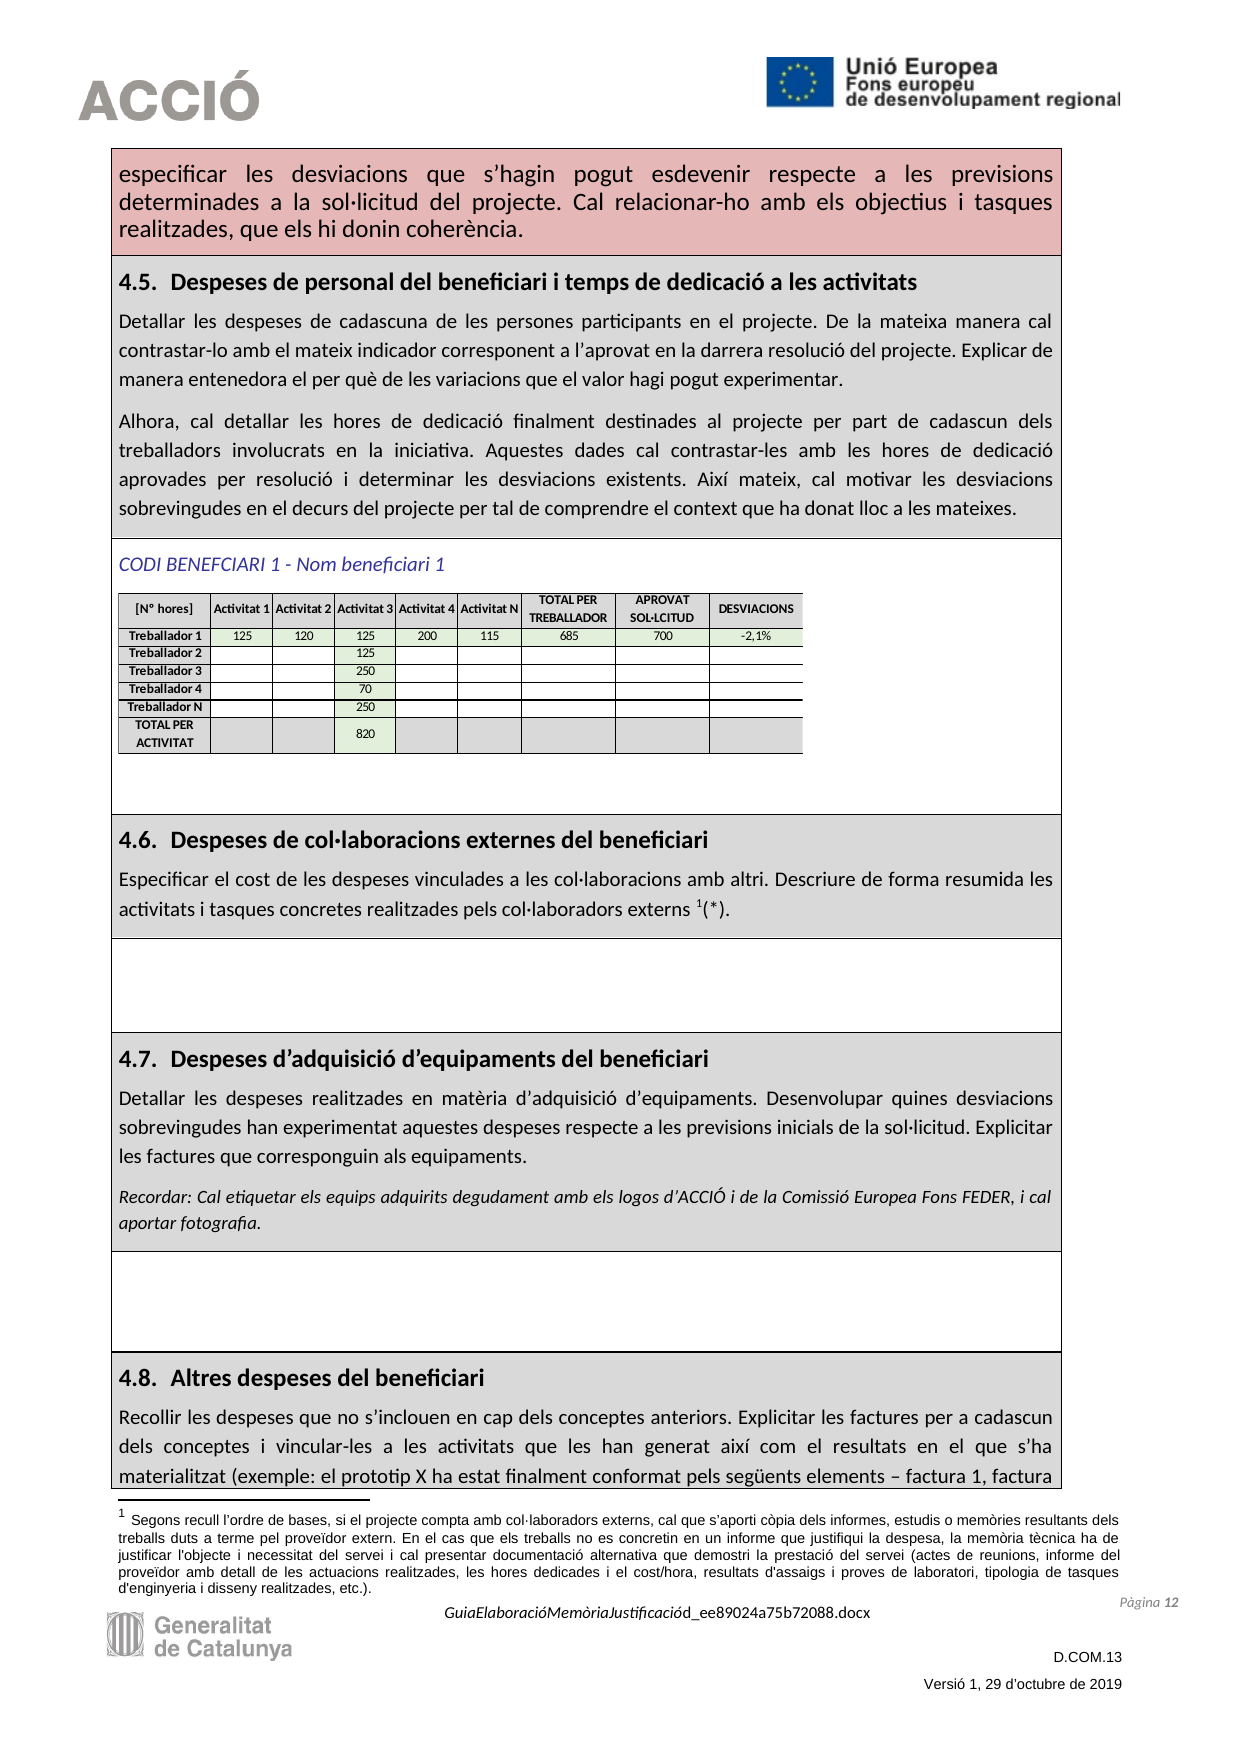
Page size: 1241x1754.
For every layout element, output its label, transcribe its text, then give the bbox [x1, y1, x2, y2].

picture [78, 70, 261, 133]
table_cell Despeses d’adquisició d’equipaments del beneficiari Detallar les despeses realitzades en matèria d’adquisició d’equipaments. Desenvolupar quines desviacions sobrevingudes han experimentat aquestes despeses respecte a les previsions inicials de la sol·licitud. Explicitar les factures que corresponguin als equipaments. Recordar: Cal etiquetar els equips adquirits degudament amb els logos d’ACCIÓ i de la Comissió Europea Fons FEDER, i cal aportar fotografia. [112, 1033, 1061, 1251]
picture [106, 1612, 292, 1661]
table_cell [112, 1252, 1061, 1351]
table_cell Despeses de col·laboracions externes del beneficiari Especificar el cost de les despeses vinculades a les col·laboracions amb altri. Descriure de forma resumida les activitats i tasques concretes realitzades pels col·laboradors externs (*). [112, 815, 1061, 937]
picture [763, 57, 1120, 107]
table_cell Despeses de personal del beneficiari i temps de dedicació a les activitats Detallar les despeses de cadascuna de les persones participants en el projecte. De la mateixa manera cal contrastar-lo amb el mateix indicador corresponent a l’aprovat en la darrera resolució del projecte. Explicar de manera entenedora el per què de les variacions que el valor hagi pogut experimentar. Alhora, cal detallar les hores de dedicació finalment destinades al projecte per part de cadascun dels treballadors involucrats en la iniciativa. Aquestes dades cal contrastar-les amb les hores de dedicació aprovades per resolució i determinar les desviacions existents. Així mateix, cal motivar les desviacions sobrevingudes en el decurs del projecte per tal de comprendre el context que ha donat lloc a les mateixes. [112, 256, 1061, 537]
table_cell CODI BENEFCIARI 1 - Nom beneficiari 1 [112, 539, 1061, 813]
table_cell [112, 939, 1061, 1032]
